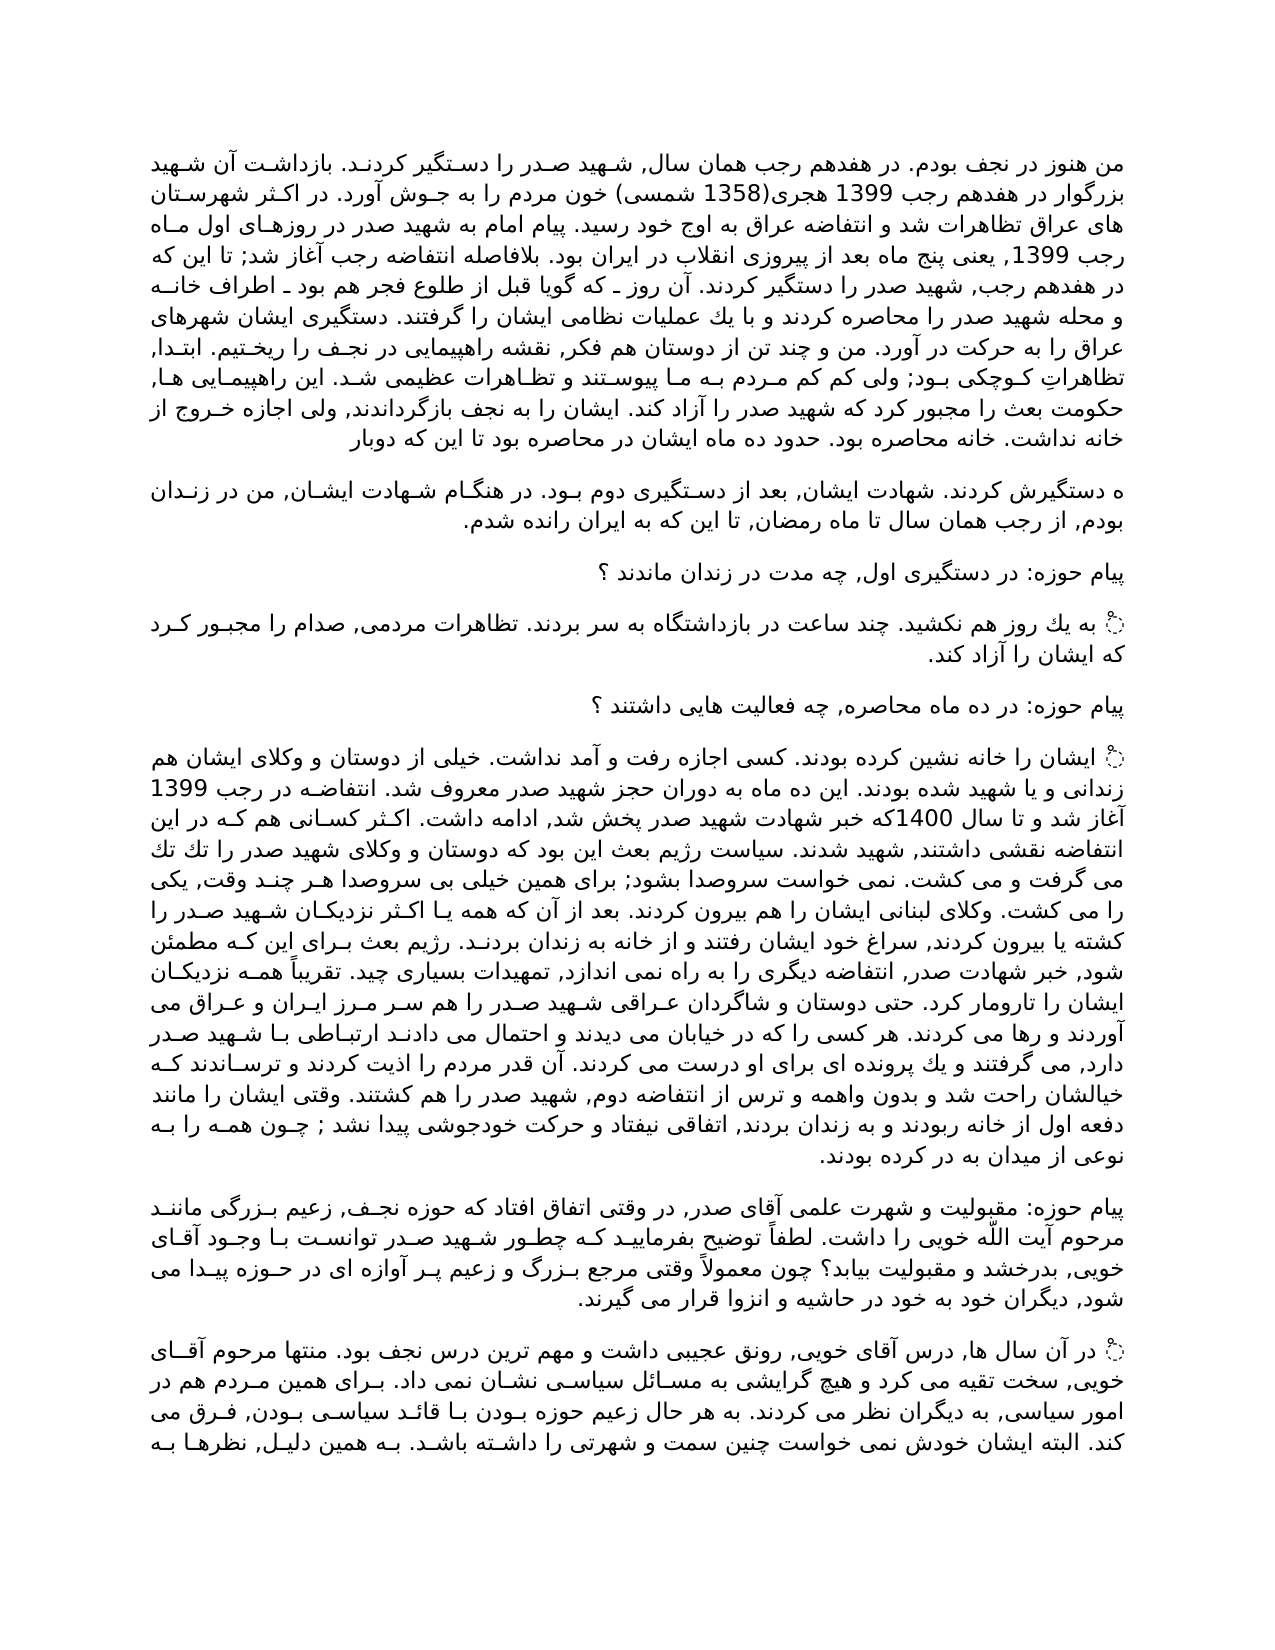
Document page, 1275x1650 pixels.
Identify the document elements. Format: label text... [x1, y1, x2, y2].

text پيام حوزه: در ده ماه محاصره, چه فعاليت هايى داشتند ؟ [150, 693, 1125, 719]
text ْ به يك روز هم نكشيد. چند ساعت در بازداشتگاه به سر بردند. تظاهرات مردمى, صدام را مجبور كرد كه ايشان را آزاد كند. [150, 611, 1125, 668]
text پيام حوزه: در دستگيرى اول, چه مدت در زندان ماندند ؟ [150, 559, 1125, 586]
text ْ ايشان را خانه نشين كرده بودند. كسى اجازه رفت و آمد نداشت. خيلى از دوستان و وكلاى ايشان هم زندانى و يا شهيد شده بودند. اين ده ماه به دوران حجز شهيد صدر معروف شد. انتفاضه در رجب 1399 آغاز شد و تا سال 1400كه خبر شهادت شهيد صدر پخش شد, ادامه داشت. اكثر كسانى هم كه در اين انتفاضه نقشى داشتند, شهيد شدند. سياست رژيم بعث اين بود كه دوستان و وكلاى شهيد صدر را تك تك مى گرفت و مى كشت. نمى خواست سروصدا بشود; براى همين خيلى بى سروصدا هر چند وقت, يكى را مى كشت. وكلاى لبنانى ايشان را هم بيرون كردند. بعد از آن كه همه يا اكثر نزديكان شهيد صدر را كشته يا بيرون كردند, سراغ خود ايشان رفتند و از خانه به زندان بردند. رژيم بعث براى اين كه مطمئن شود, خبر شهادت صدر, انتفاضه ديگرى را به راه نمى اندازد, تمهيدات بسيارى چيد. تقريباً همه نزديكان ايشان را تارومار كرد. حتى دوستان و شاگردان عراقى شهيد صدر را هم سر مرز ايران و عراق مى آوردند و رها مى كردند. هر كسى را كه در خيابان مى ديدند و احتمال مى دادند ارتباطى با شهيد صدر دارد, مى گرفتند و يك پرونده اى براى او درست مى كردند. آن قدر مردم را اذيت كردند و ترساندند كه خيالشان راحت شد و بدون واهمه و ترس از انتفاضه دوم, شهيد صدر را هم كشتند. وقتى ايشان را مانند دفعه اول از خانه ربودند و به زندان بردند, اتفاقى نيفتاد و حركت خودجوشى پيدا نشد ; چون همه را به نوعى از ميدان به در كرده بودند. [150, 744, 1125, 1169]
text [150, 150, 1125, 452]
text ه دستگيرش كردند. شهادت ايشان, بعد از دستگيرى دوم بود. در هنگام شهادت ايشان, من در زندان بودم, از رجب همان سال تا ماه رمضان, تا اين كه به ايران رانده شدم. [150, 477, 1125, 534]
text پيام حوزه: مقبوليت و شهرت علمى آقاى صدر, در وقتى اتفاق افتاد كه حوزه نجف, زعيم بزرگى مانند مرحوم آيت اللّه خويى را داشت. لطفاً توضيح بفرماييد كه چطور شهيد صدر توانست با وجود آقاى خويى, بدرخشد و مقبوليت بيابد؟ چون معمولاً وقتى مرجع بزرگ و زعيم پر آوازه اى در حوزه پيدا مى شود, ديگران خود به خود در حاشيه و انزوا قرار مى گيرند. [150, 1194, 1125, 1312]
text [150, 1337, 1125, 1456]
